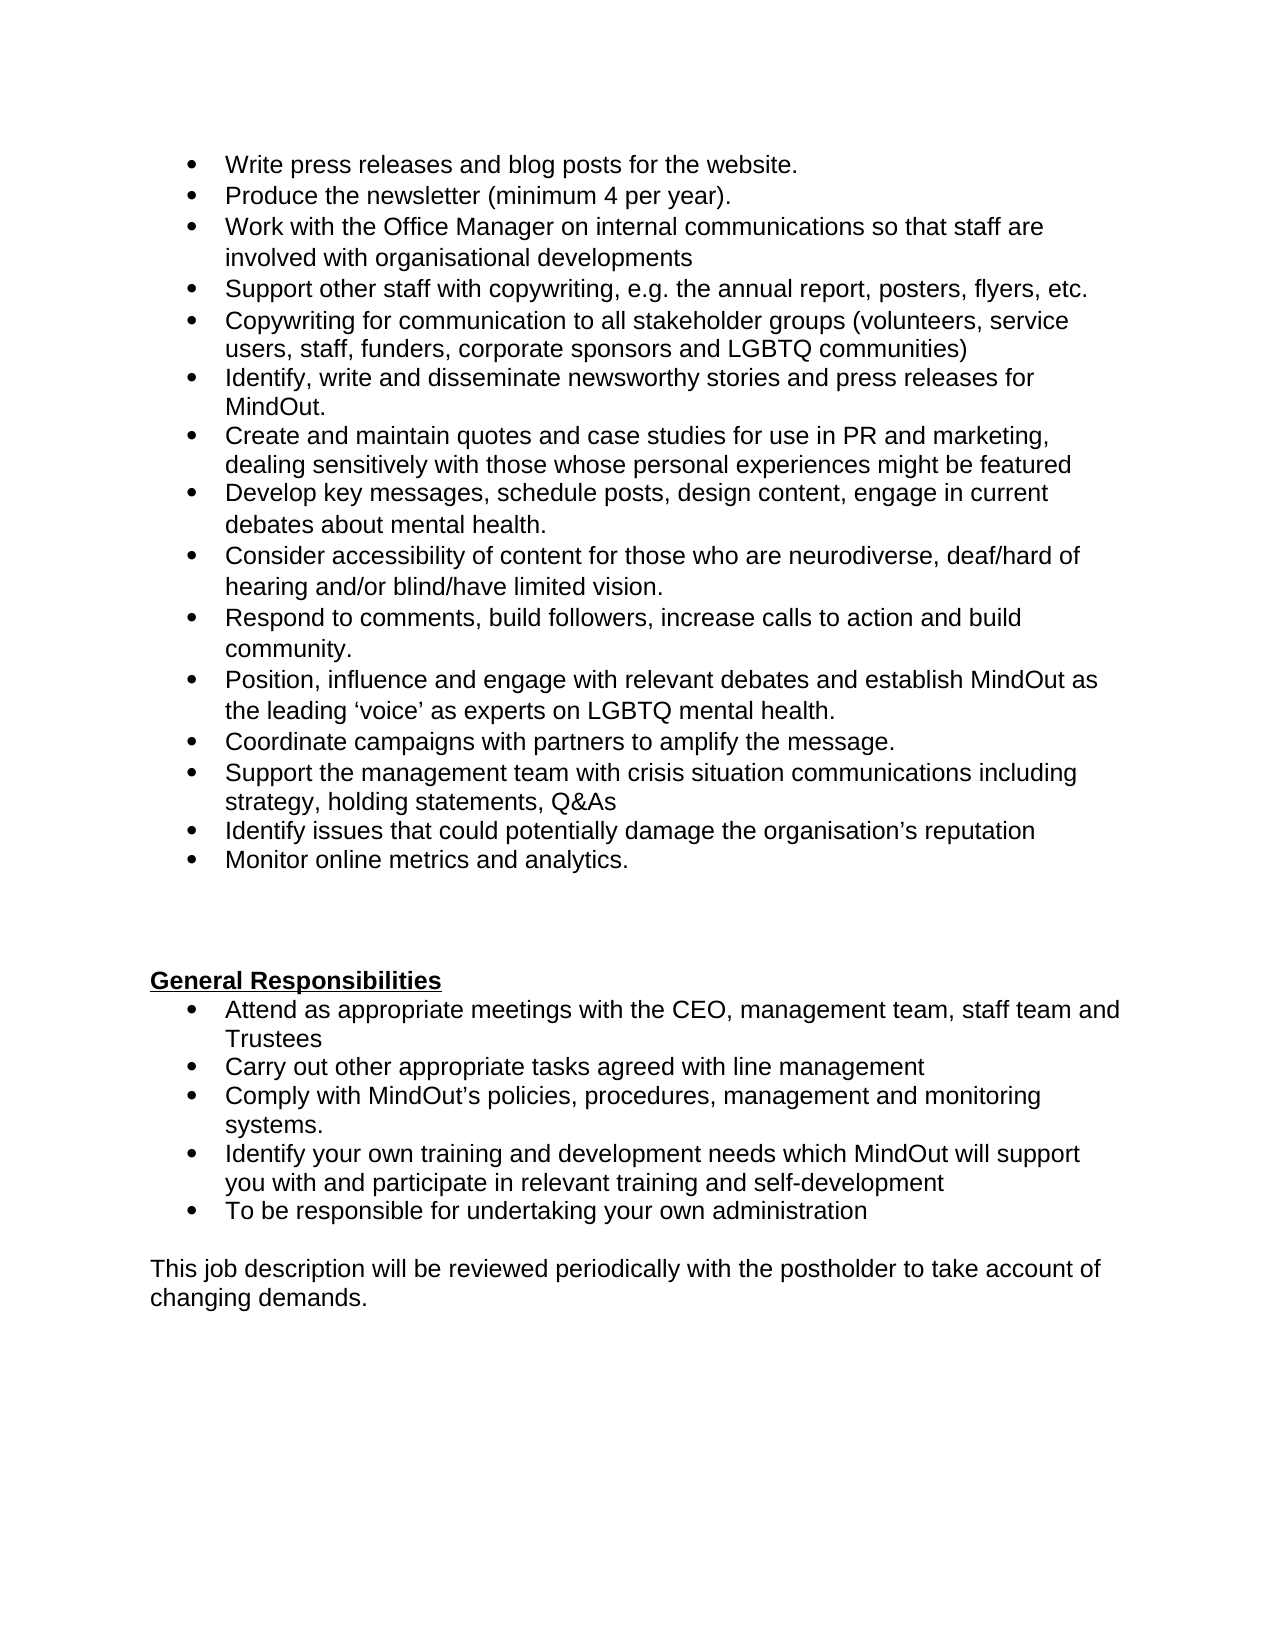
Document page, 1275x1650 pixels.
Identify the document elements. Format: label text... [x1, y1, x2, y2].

list Attend as appropriate meetings with the CEO, management team, staff team and Trustees [187, 995, 1125, 1052]
list Write press releases and blog posts for the website. [187, 150, 1125, 179]
list Copywriting for communication to all stakeholder groups (volunteers, service users, staff, funders, corporate sponsors and LGBTQ communities) [187, 306, 1125, 363]
list Position, influence and engage with relevant debates and establish MindOut as the leading ‘voice’ as experts on LGBTQ mental health. [187, 665, 1125, 725]
list Create and maintain quotes and case studies for use in PR and marketing, dealing sensitively with those whose personal experiences might be featured [187, 421, 1125, 478]
text This job description will be reviewed periodically with the postholder to take account of changing demands. [150, 1254, 1125, 1311]
list Support other staff with copywriting, e.g. the annual report, posters, flyers, etc. [187, 274, 1125, 303]
list Comply with MindOut’s policies, procedures, management and monitoring systems. [187, 1081, 1125, 1139]
list Consider accessibility of content for those who are neurodiverse, deaf/hard of hearing and/or blind/have limited vision. [187, 541, 1125, 601]
list Identify issues that could potentially damage the organisation’s reputation [187, 816, 1125, 845]
list Coordinate campaigns with partners to amplify the message. [187, 727, 1125, 756]
list Identify, write and disseminate newsworthy stories and press releases for MindOut. [187, 363, 1125, 421]
list Develop key messages, schedule posts, design content, engage in current debates about mental health. [187, 478, 1125, 538]
list Respond to comments, build followers, increase calls to action and build community. [187, 603, 1125, 663]
list Carry out other appropriate tasks agreed with line management [187, 1052, 1125, 1081]
list Support the management team with crisis situation communications including strategy, holding statements, Q&As [187, 758, 1125, 816]
list Work with the Office Manager on internal communications so that staff are involved with organisational developments [187, 212, 1125, 272]
list Produce the newsletter (minimum 4 per year). [187, 181, 1125, 210]
list Identify your own training and development needs which MindOut will support you with and participate in relevant training and self-development [187, 1139, 1125, 1196]
text General Responsibilities [150, 966, 1125, 995]
list To be responsible for undertaking your own administration [187, 1196, 1125, 1225]
list Monitor online metrics and analytics. [187, 845, 1125, 874]
